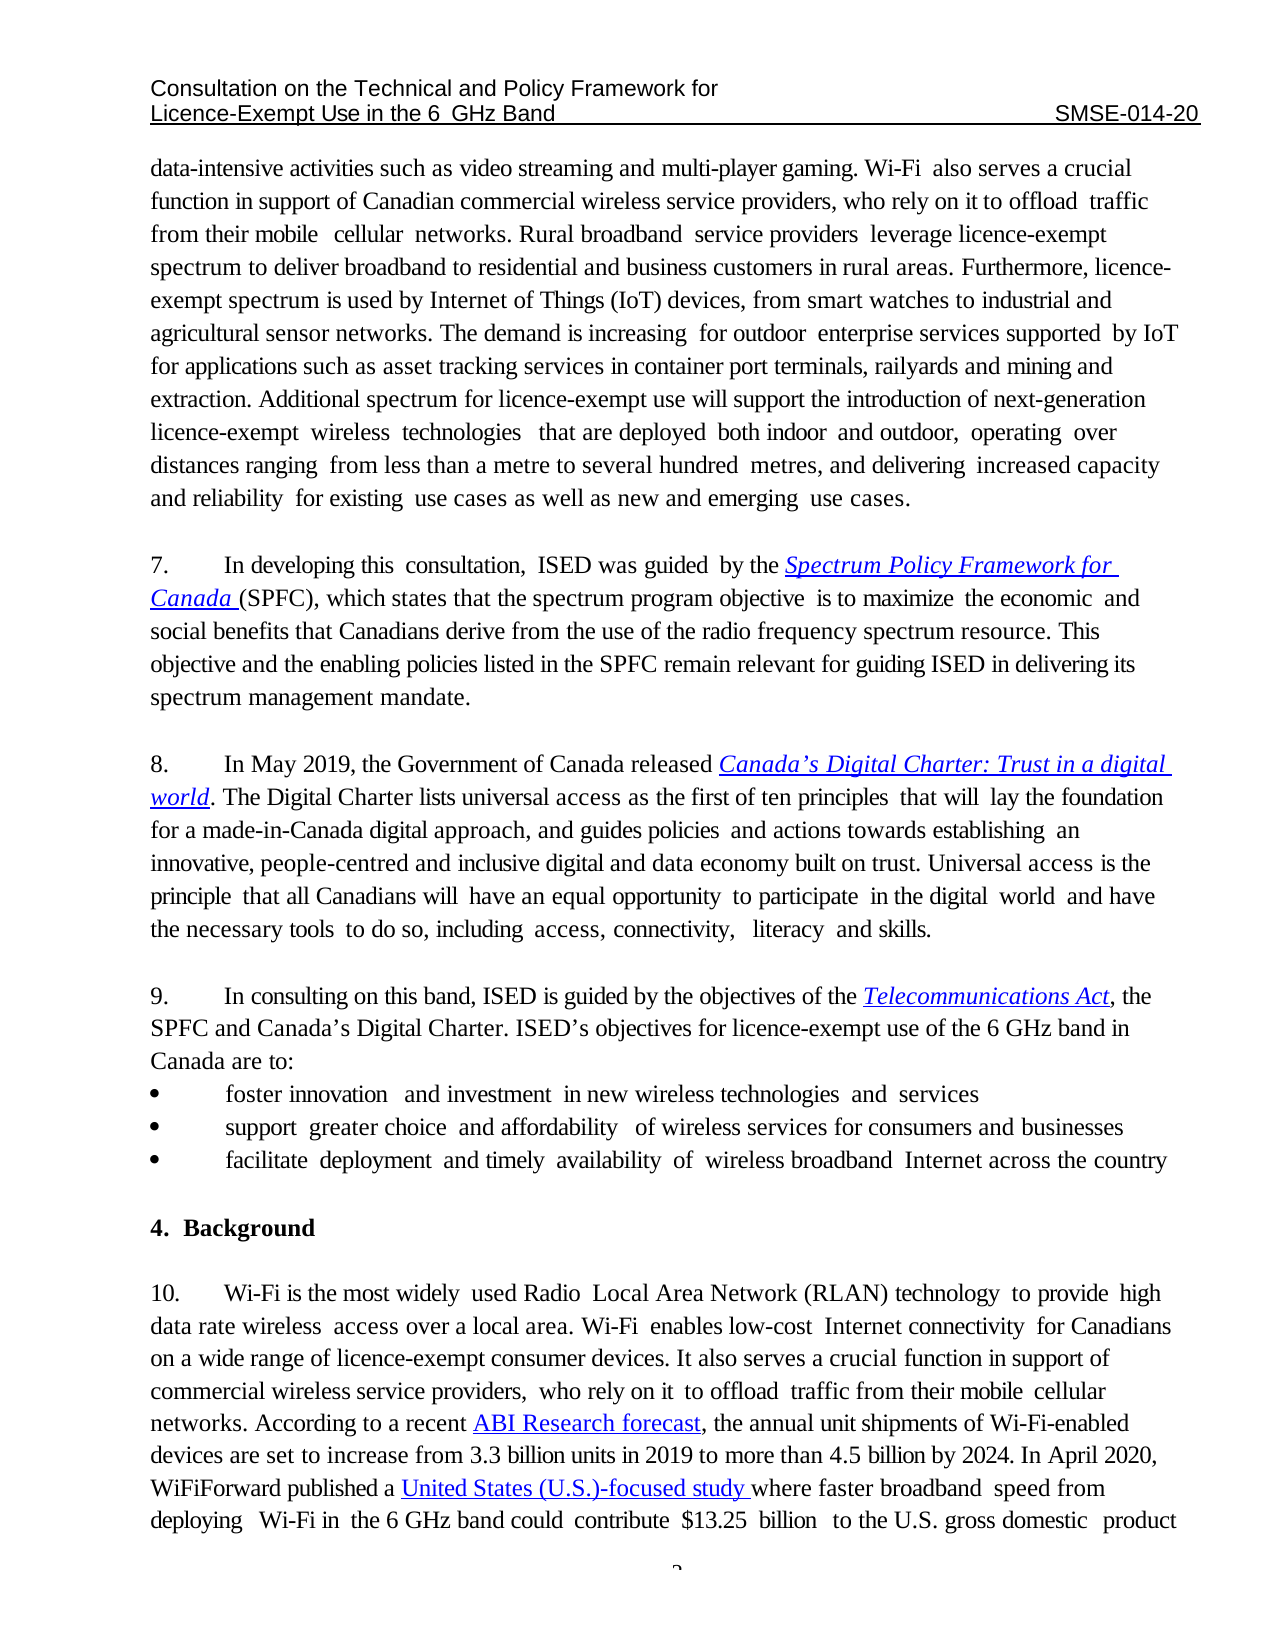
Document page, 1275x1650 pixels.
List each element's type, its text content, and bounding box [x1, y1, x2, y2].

list In consulting on this band, ISED is guided by the objectives of the Telecommunications Act, the SPFC and Canada’s Digital Charter. ISED’s objectives for licence-exempt use of the 6 GHz band in Canada are to: [150, 981, 1184, 1074]
text data-intensive activities such as video streaming and multi-player gaming. Wi-Fi also serves a crucial function in support of Canadian commercial wireless service providers, who rely on it to offload traffic from their mobile cellular networks. Rural broadband service providers leverage licence-exempt spectrum to deliver broadband to residential and business customers in rural areas. Furthermore, licence- exempt spectrum is used by Internet of Things (IoT) devices, from smart watches to industrial and agricultural sensor networks. The demand is increasing for outdoor enterprise services supported by IoT for applications such as asset tracking services in container port terminals, railyards and mining and extraction. Additional spectrum for licence-exempt use will support the introduction of next-generation licence-exempt wireless technologies that are deployed both indoor and outdoor, operating over distances ranging from less than a metre to several hundred metres, and delivering increased capacity and reliability for existing use cases as well as new and emerging use cases. [150, 153, 1197, 512]
list support greater choice and affordability of wireless services for consumers and businesses [150, 1112, 1214, 1141]
list Wi-Fi is the most widely used Radio Local Area Network (RLAN) technology to provide high data rate wireless access over a local area. Wi-Fi enables low-cost Internet connectivity for Canadians on a wide range of licence-exempt consumer devices. It also serves a crucial function in support of commercial wireless service providers, who rely on it to offload traffic from their mobile cellular networks. According to a recent ABI Research forecast, the annual unit shipments of Wi-Fi-enabled devices are set to increase from 3.3 billion units in 2019 to more than 4.5 billion by 2024. In April 2020, WiFiForward published a United States (U.S.)-focused study where faster broadband speed from deploying Wi-Fi in the 6 GHz band could contribute $13.25 billion to the U.S. gross domestic product [150, 1278, 1193, 1534]
subtitle 4. Background [150, 1213, 1214, 1242]
list In developing this consultation, ISED was guided by the Spectrum Policy Framework for Canada (SPFC), which states that the spectrum program objective is to maximize the economic and social benefits that Canadians derive from the use of the radio frequency spectrum resource. This objective and the enabling policies listed in the SPFC remain relevant for guiding ISED in delivering its spectrum management mandate. [150, 550, 1188, 711]
list foster innovation and investment in new wireless technologies and services [150, 1079, 1214, 1108]
list In May 2019, the Government of Canada released Canada’s Digital Charter: Trust in a digital world. The Digital Charter lists universal access as the first of ten principles that will lay the foundation for a made-in-Canada digital approach, and guides policies and actions towards establishing an innovative, people-centred and inclusive digital and data economy built on trust. Universal access is the principle that all Canadians will have an equal opportunity to participate in the digital world and have the necessary tools to do so, including access, connectivity, literacy and skills. [150, 749, 1186, 943]
text Licence-Exempt Use in the 6 GHz Band SMSE-014-20 [150, 100, 1214, 127]
list facilitate deployment and timely availability of wireless broadband Internet across the country [150, 1145, 1214, 1174]
